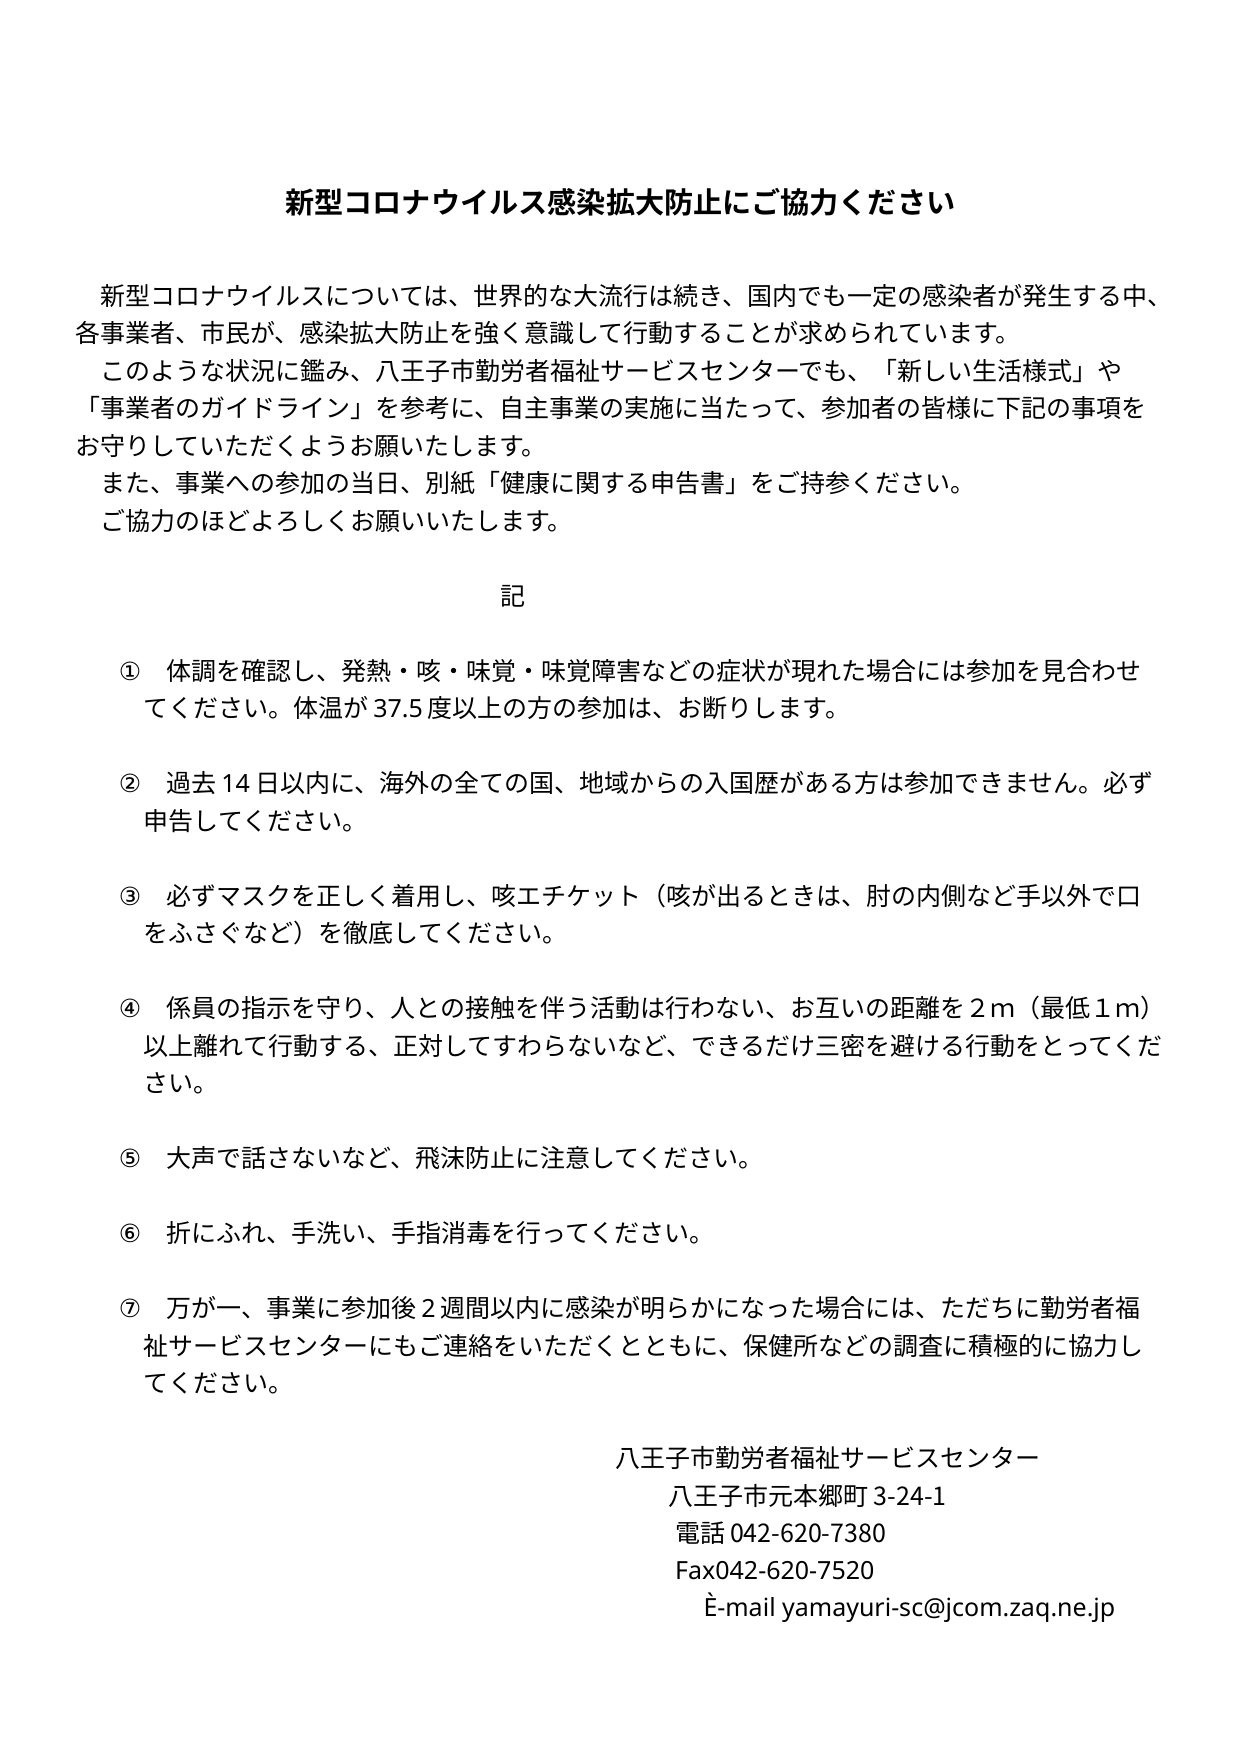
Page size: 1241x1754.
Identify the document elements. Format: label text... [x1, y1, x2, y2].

text ご協力のほどよろしくお願いいたします。 [75, 501, 1165, 538]
text 八王子市元本郷町3-24-1 [75, 1476, 1165, 1513]
text ② 過去14日以内に、海外の全ての国、地域からの入国歴がある方は参加できません。必ず申告してください。 [119, 763, 1165, 838]
text 電話042-620-7380 [75, 1513, 1065, 1551]
text 記 [75, 576, 1165, 613]
text È-mail yamayuri-sc@jcom.zaq.ne.jp [75, 1588, 1115, 1626]
text ① 体調を確認し、発熱・咳・味覚・味覚障害などの症状が現れた場合には参加を見合わせてください。体温が37.5度以上の方の参加は、お断りします。 [119, 651, 1165, 726]
text ⑥ 折にふれ、手洗い、手指消毒を行ってください。 [119, 1213, 1165, 1251]
text ⑦ 万が一、事業に参加後2週間以内に感染が明らかになった場合には、ただちに勤労者福祉サービスセンターにもご連絡をいただくとともに、保健所などの調査に積極的に協力してください。 [119, 1288, 1165, 1401]
text ③ 必ずマスクを正しく着用し、咳エチケット（咳が出るときは、肘の内側など手以外で口をふさぐなど）を徹底してください。 [119, 876, 1165, 951]
text 八王子市勤労者福祉サービスセンター [75, 1438, 1040, 1476]
text ④ 係員の指示を守り、人との接触を伴う活動は行わない、お互いの距離を２ｍ（最低１ｍ）以上離れて行動する、正対してすわらないなど、できるだけ三密を避ける行動をとってください。 [119, 988, 1165, 1101]
text ⑤ 大声で話さないなど、飛沫防止に注意してください。 [119, 1138, 1165, 1176]
text また、事業への参加の当日、別紙「健康に関する申告書」をご持参ください。 [75, 463, 1165, 501]
text Fax042-620-7520 [75, 1551, 1065, 1588]
text 新型コロナウイルスについては、世界的な大流行は続き、国内でも一定の感染者が発生する中、各事業者、市民が、感染拡大防止を強く意識して行動することが求められています。 [75, 276, 1165, 351]
text 新型コロナウイルス感染拡大防止にご協力ください [75, 163, 1165, 238]
text このような状況に鑑み、八王子市勤労者福祉サービスセンターでも、「新しい生活様式」や「事業者のガイドライン」を参考に、自主事業の実施に当たって、参加者の皆様に下記の事項をお守りしていただくようお願いたします。 [75, 351, 1165, 463]
